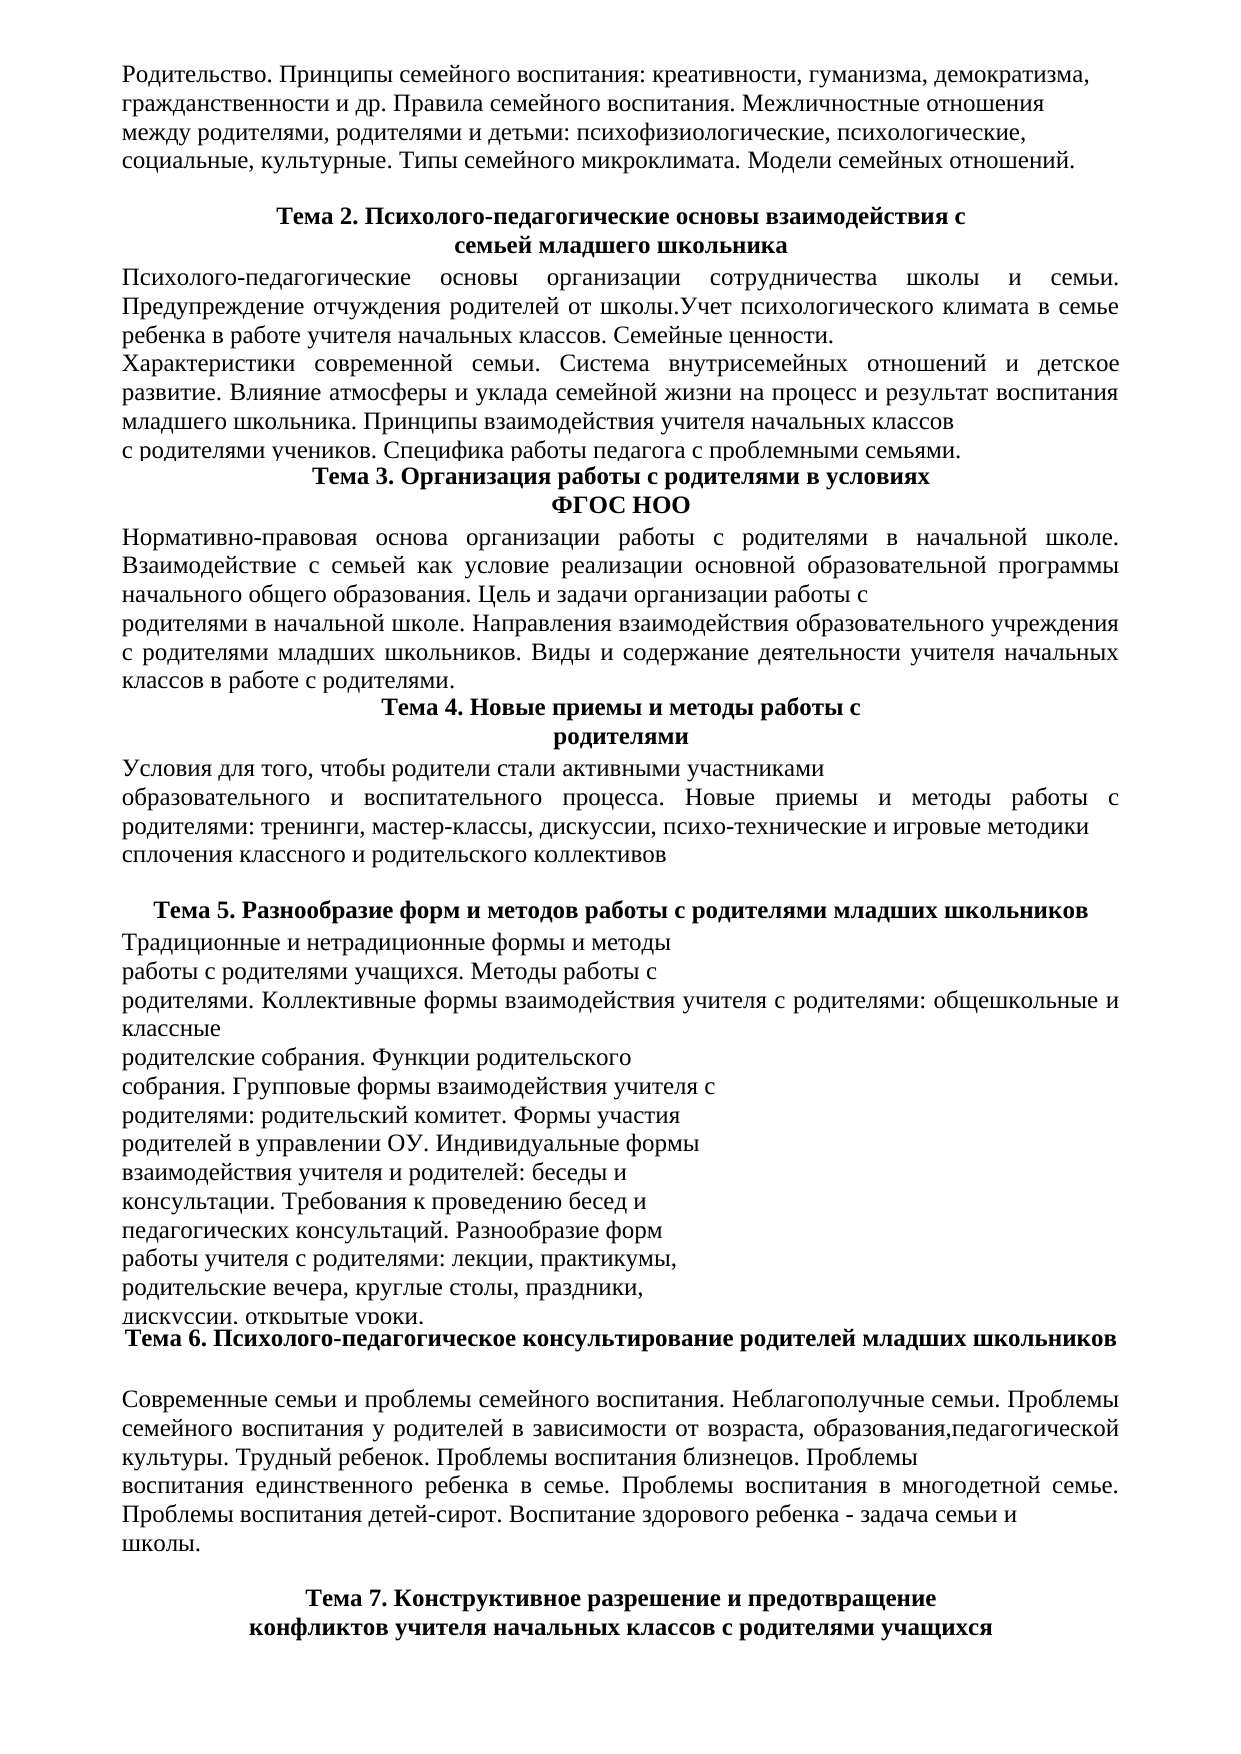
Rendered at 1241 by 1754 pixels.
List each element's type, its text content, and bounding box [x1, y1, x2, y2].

table_header Родительство. Принципы семейного воспитания: креативности, гуманизма, демократизма, гражданственности и др. Правила семейного воспитания. Межличностные отношения между родителями, родителями и детьми: психофизиологические, психологические, социальные, культурные. Типы семейного микроклимата. Модели семейных отношений. [118, 59, 1124, 201]
table_cell Нормативно-правовая основа организации работы с родителями в начальной школе. Взаимодействие с семьей как условие реализации основной образовательной программы начального общего образования. Цель и задачи организации работы с родителями в начальной школе. Направления взаимодействия образовательного учреждения с родителями младших школьников. Виды и содержание деятельности учителя начальных классов в работе с родителями. [118, 522, 1124, 692]
table_cell Современные семьи и проблемы семейного воспитания. Неблагополучные семьи. Проблемы семейного воспитания у родителей в зависимости от возраста, образования,педагогической культуры. Трудный ребенок. Проблемы воспитания близнецов. Проблемы воспитания единственного ребенка в семье. Проблемы воспитания в многодетной семье. Проблемы воспитания детей-сирот. Воспитание здорового ребенка - задача семьи и школы. [118, 1384, 1124, 1583]
table_cell Традиционные и нетрадиционные формы и методы работы с родителями учащихся. Методы работы с родителями. Коллективные формы взаимодействия учителя с родителями: общешкольные и классные родителские собрания. Функции родительского собрания. Групповые формы взаимодействия учителя с родителями: родительский комитет. Формы участия родителей в управлении ОУ. Индивидуальные формы взаимодействия учителя и родителей: беседы и консультации. Требования к проведению бесед и педагогических консультаций. Разнообразие форм работы учителя с родителями: лекции, практикумы, родительские вечера, круглые столы, праздники, дискуссии, открытые уроки. [118, 927, 1124, 1323]
table_cell Тема 2. Психолого-педагогические основы взаимодействия с семьей младшего школьника [118, 201, 1124, 262]
table_cell Условия для того, чтобы родители стали активными участниками образовательного и воспитательного процесса. Новые приемы и методы работы с родителями: тренинги, мастер-классы, дискуссии, психо-технические и игровые методики сплочения классного и родительского коллективов [118, 753, 1124, 896]
table_cell Тема 6. Психолого-педагогическое консультирование родителей младших школьников [118, 1323, 1124, 1384]
table_cell Психолого-педагогические основы организации сотрудничества школы и семьи. Предупреждение отчуждения родителей от школы.Учет психологического климата в семье ребенка в работе учителя начальных классов. Семейные ценности. Характеристики современной семьи. Система внутрисемейных отношений и детское развитие. Влияние атмосферы и уклада семейной жизни на процесс и результат воспитания младшего школьника. Принципы взаимодействия учителя начальных классов с родителями учеников. Специфика работы педагога с проблемными семьями. [118, 262, 1124, 461]
table_cell Тема 3. Организация работы с родителями в условиях ФГОС НОО [118, 461, 1124, 522]
table_cell Тема 5. Разнообразие форм и методов работы с родителями младших школьников [118, 896, 1124, 927]
table_cell Тема 4. Новые приемы и методы работы с родителями [118, 693, 1124, 753]
table_cell Тема 7. Конструктивное разрешение и предотвращение конфликтов учителя начальных классов с родителями учащихся [118, 1583, 1124, 1644]
